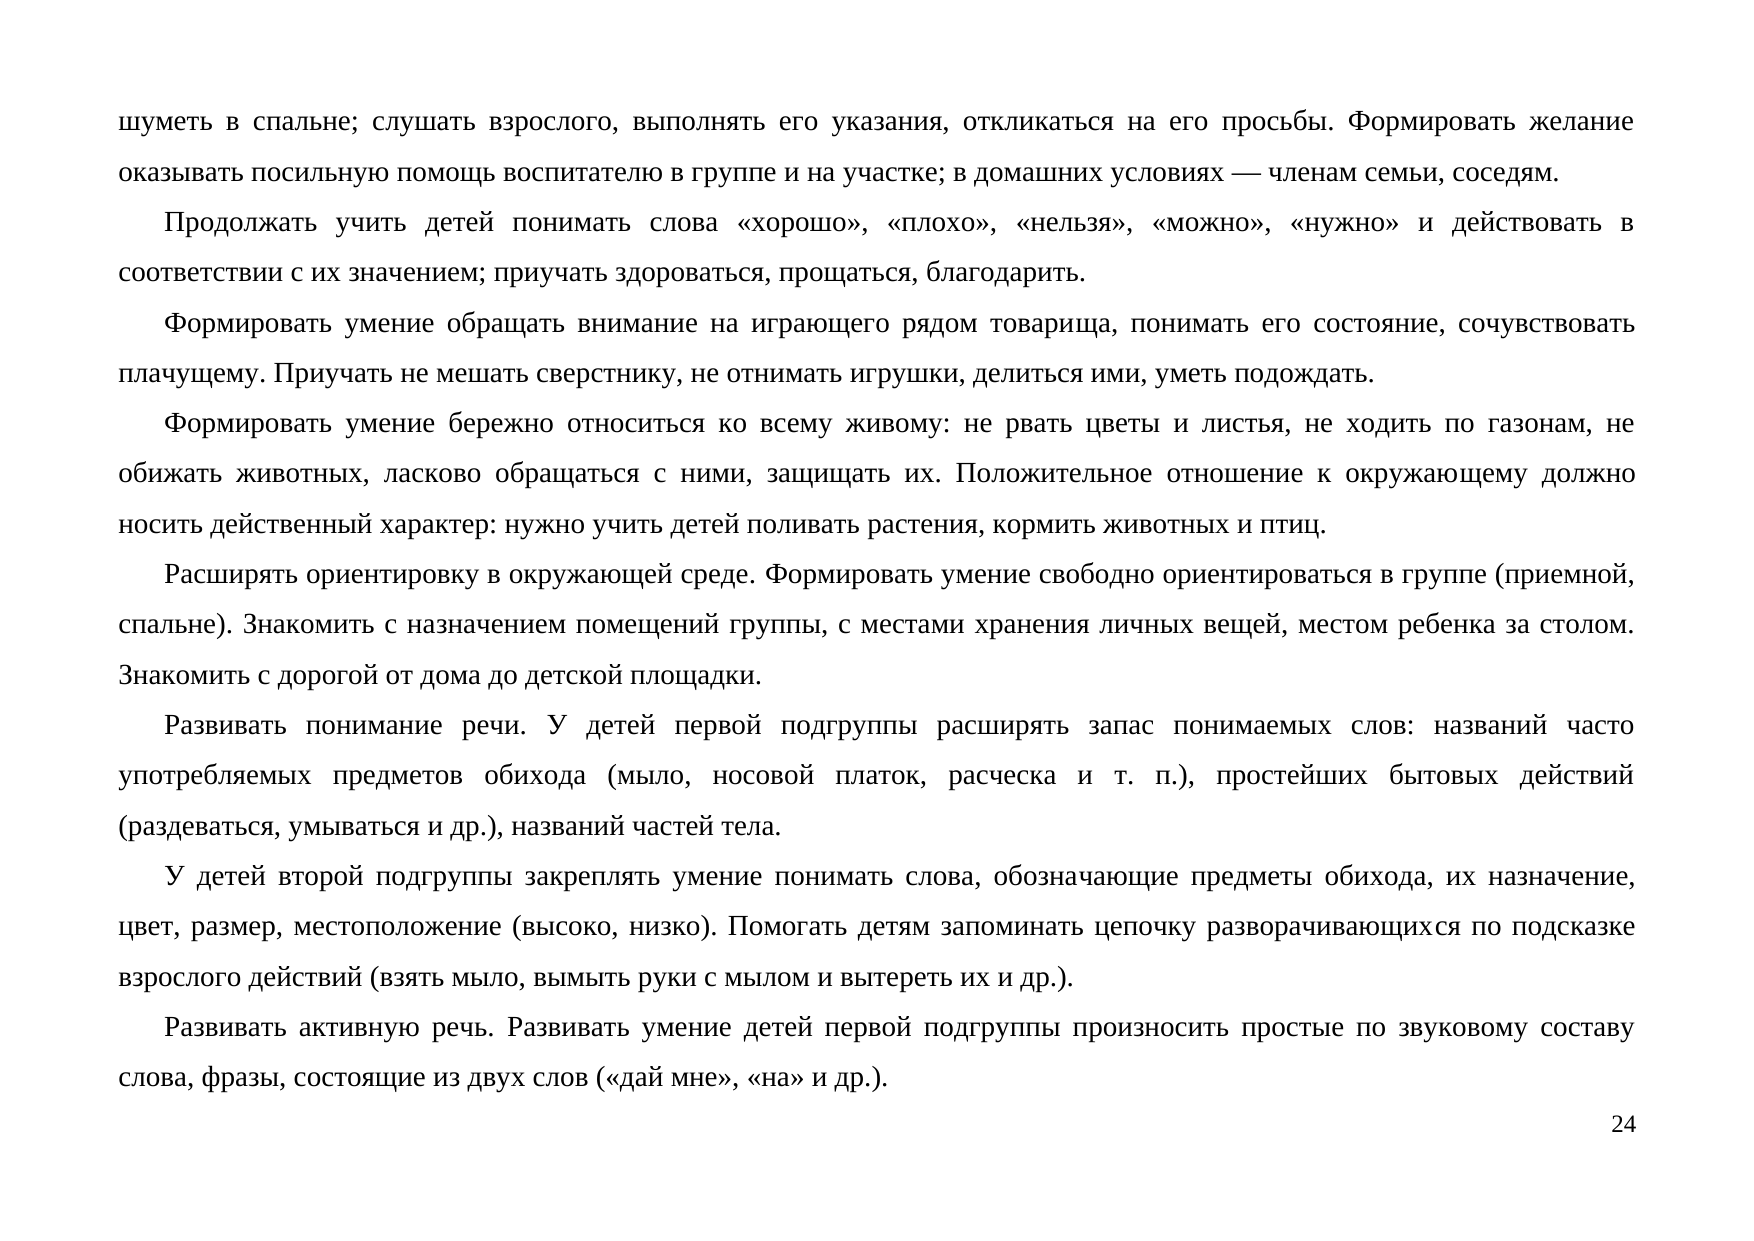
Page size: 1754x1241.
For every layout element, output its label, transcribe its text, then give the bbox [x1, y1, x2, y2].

text Формировать умение обращать внимание на играющего рядом товарища, понимать его состояние, сочувствовать плачущему. Приучать не мешать сверстнику, не отнимать игрушки, делиться ими, уметь подождать. [118, 305, 1636, 388]
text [118, 103, 1636, 187]
text Развивать понимание речи. У детей первой подгруппы расширять запас понимаемых слов: названий часто употребляемых предметов обихода (мыло, носовой платок, расческа и т. п.), простейших бытовых действий (раздеваться, умываться и др.), названий частей тела. [118, 707, 1636, 841]
text Формировать умение бережно относиться ко всему живому: не рвать цветы и листья, не ходить по газонам, не обижать животных, ласково обращаться с ними, защищать их. Положительное отношение к окружающему должно носить действенный характер: нужно учить детей поливать растения, кормить животных и птиц. [118, 405, 1636, 539]
text Развивать активную речь. Развивать умение детей первой подгруппы произносить простые по звуковому составу слова, фразы, состоящие из двух слов («дай мне», «на» и др.). [118, 1009, 1636, 1093]
text Расширять ориентировку в окружающей среде. Формировать умение свободно ориентироваться в группе (приемной, спальне). Знакомить с назначением помещений группы, с местами хранения личных вещей, местом ребенка за столом. Знакомить с дорогой от дома до детской площадки. [118, 556, 1636, 690]
text Продолжать учить детей понимать слова «хорошо», «плохо», «нельзя», «можно», «нужно» и действовать в соответствии с их значением; приучать здороваться, прощаться, благодарить. [118, 204, 1636, 288]
text У детей второй подгруппы закреплять умение понимать слова, обозначающие предметы обихода, их назначение, цвет, размер, местоположение (высоко, низко). Помогать детям запоминать цепочку разворачивающихся по подсказке взрослого действий (взять мыло, вымыть руки с мылом и вытереть их и др.). [118, 858, 1636, 992]
